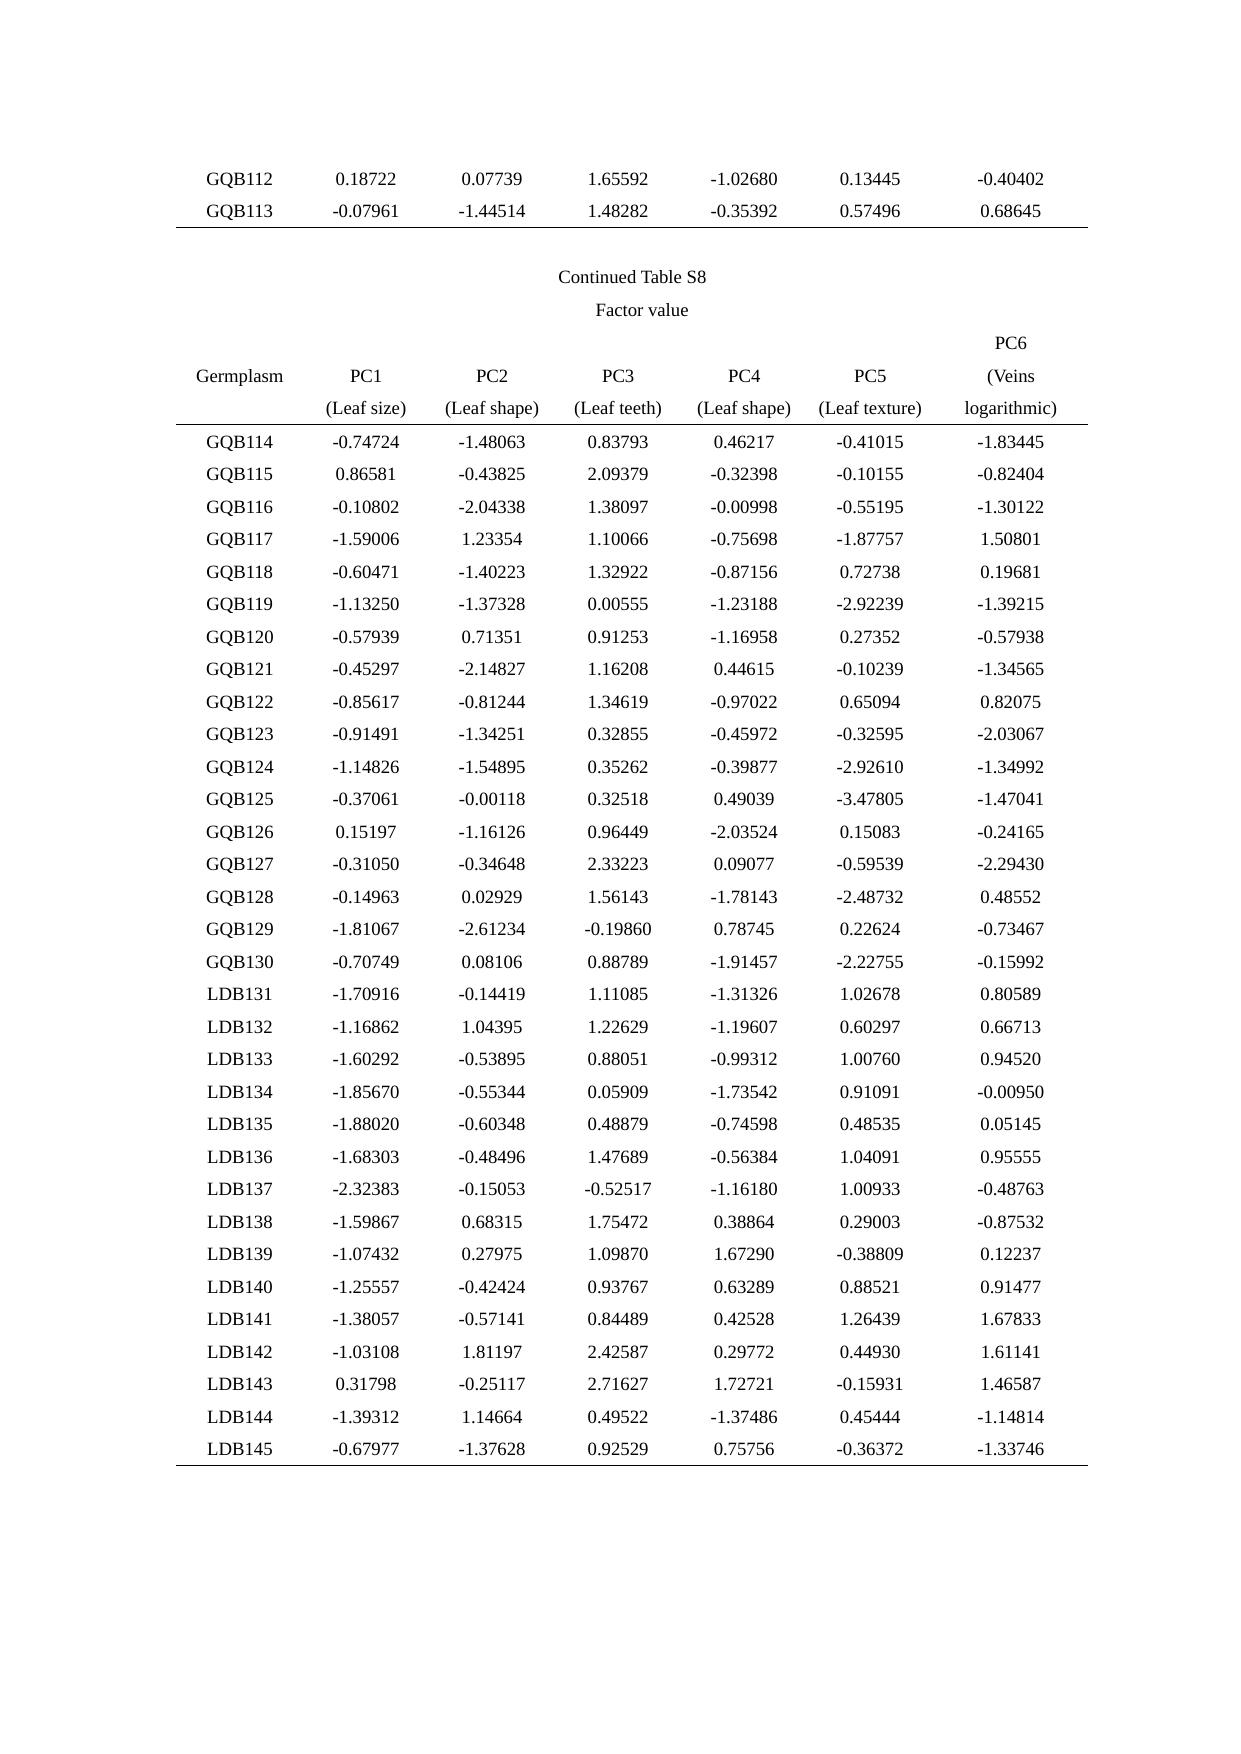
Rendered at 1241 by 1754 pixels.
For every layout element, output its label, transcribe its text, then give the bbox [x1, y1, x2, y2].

table_cell 0.93767 [555, 1270, 681, 1303]
table_cell -0.91491 [303, 718, 429, 750]
table_cell 1.14664 [429, 1400, 555, 1433]
table_cell 0.19681 [933, 555, 1088, 588]
table_cell 0.86581 [303, 458, 429, 490]
table_cell 0.48879 [555, 1108, 681, 1140]
table_cell LDB145 [176, 1433, 303, 1465]
table_cell LDB135 [176, 1108, 303, 1140]
table_cell -1.39215 [933, 588, 1088, 620]
table_cell -0.48763 [933, 1173, 1088, 1205]
table_cell 0.88051 [555, 1043, 681, 1075]
table_cell -0.39877 [681, 750, 807, 783]
table_cell -2.29430 [933, 848, 1088, 880]
table_cell Germplasm [176, 293, 303, 424]
table_cell LDB131 [176, 978, 303, 1010]
table_cell 0.32518 [555, 783, 681, 815]
table_cell -1.87757 [807, 523, 933, 555]
table_cell LDB140 [176, 1270, 303, 1303]
table_cell GQB114 [176, 425, 303, 458]
table_cell 0.27352 [807, 620, 933, 653]
table_cell -0.97022 [681, 685, 807, 718]
table_cell 0.83793 [555, 425, 681, 458]
table_cell -0.52517 [555, 1173, 681, 1205]
table_cell 0.88521 [807, 1270, 933, 1303]
table_cell 0.05145 [933, 1108, 1088, 1140]
table_cell GQB124 [176, 750, 303, 783]
table_cell 0.80589 [933, 978, 1088, 1010]
table_cell -0.75698 [681, 523, 807, 555]
table_cell 1.46587 [933, 1368, 1088, 1400]
table_cell 0.31798 [303, 1368, 429, 1400]
table_cell -2.22755 [807, 945, 933, 978]
table_cell -1.54895 [429, 750, 555, 783]
table_cell -1.37328 [429, 588, 555, 620]
table_cell 0.66713 [933, 1010, 1088, 1043]
table_cell 1.72721 [681, 1368, 807, 1400]
table_cell -1.25557 [303, 1270, 429, 1303]
table_cell 0.27975 [429, 1238, 555, 1270]
table_cell GQB125 [176, 783, 303, 815]
table_cell 1.32922 [555, 555, 681, 588]
table_cell 0.35262 [555, 750, 681, 783]
table_cell 0.13445 [807, 162, 933, 194]
table_cell -0.14419 [429, 978, 555, 1010]
table_cell -2.03524 [681, 815, 807, 848]
table_cell -1.81067 [303, 913, 429, 945]
table_cell -0.32398 [681, 458, 807, 490]
table_cell 0.48552 [933, 880, 1088, 913]
table_cell -1.02680 [681, 162, 807, 194]
table_cell -0.41015 [807, 425, 933, 458]
table_cell -1.70916 [303, 978, 429, 1010]
table_cell 1.67833 [933, 1303, 1088, 1335]
table_cell -0.56384 [681, 1140, 807, 1173]
table_cell LDB142 [176, 1335, 303, 1368]
table_cell -0.55344 [429, 1075, 555, 1108]
table_cell GQB130 [176, 945, 303, 978]
table_cell GQB127 [176, 848, 303, 880]
table_cell PC5 (Leaf texture) [807, 326, 933, 424]
table_cell -0.10155 [807, 458, 933, 490]
table_cell LDB134 [176, 1075, 303, 1108]
table_cell -1.68303 [303, 1140, 429, 1173]
table_cell -1.60292 [303, 1043, 429, 1075]
table_cell 0.91091 [807, 1075, 933, 1108]
table_cell 1.16208 [555, 653, 681, 685]
table_cell 1.50801 [933, 523, 1088, 555]
table_cell -1.85670 [303, 1075, 429, 1108]
table_cell GQB121 [176, 653, 303, 685]
table_cell 0.29003 [807, 1205, 933, 1238]
table_cell GQB116 [176, 490, 303, 523]
table_cell -1.73542 [681, 1075, 807, 1108]
table_cell -0.15931 [807, 1368, 933, 1400]
table_cell LDB139 [176, 1238, 303, 1270]
table_cell -1.14814 [933, 1400, 1088, 1433]
table_cell 0.68315 [429, 1205, 555, 1238]
table_cell -0.74724 [303, 425, 429, 458]
table_cell 0.49039 [681, 783, 807, 815]
table_cell -1.30122 [933, 490, 1088, 523]
table_cell 0.91477 [933, 1270, 1088, 1303]
table_cell 1.34619 [555, 685, 681, 718]
table_cell -0.38809 [807, 1238, 933, 1270]
table_cell -0.15992 [933, 945, 1088, 978]
table_cell -1.78143 [681, 880, 807, 913]
table_cell -1.16180 [681, 1173, 807, 1205]
table_cell -1.07432 [303, 1238, 429, 1270]
table_cell 1.10066 [555, 523, 681, 555]
table_cell 1.26439 [807, 1303, 933, 1335]
table_cell -2.48732 [807, 880, 933, 913]
table_cell 0.44930 [807, 1335, 933, 1368]
table_cell LDB136 [176, 1140, 303, 1173]
table_cell GQB119 [176, 588, 303, 620]
table_cell LDB137 [176, 1173, 303, 1205]
table_cell GQB115 [176, 458, 303, 490]
table_cell -1.59867 [303, 1205, 429, 1238]
table_cell -2.03067 [933, 718, 1088, 750]
table_cell PC3 (Leaf teeth) [555, 326, 681, 424]
table_cell GQB113 [176, 195, 303, 227]
table_cell 0.02929 [429, 880, 555, 913]
table_cell -1.37486 [681, 1400, 807, 1433]
table_cell -0.35392 [681, 195, 807, 227]
table_cell 1.11085 [555, 978, 681, 1010]
table_cell 1.67290 [681, 1238, 807, 1270]
table_cell -0.57141 [429, 1303, 555, 1335]
table_cell 0.60297 [807, 1010, 933, 1043]
table_cell -0.57938 [933, 620, 1088, 653]
table_cell 1.56143 [555, 880, 681, 913]
table_cell -2.61234 [429, 913, 555, 945]
table_cell -1.40223 [429, 555, 555, 588]
table_cell 0.00555 [555, 588, 681, 620]
table_cell 0.45444 [807, 1400, 933, 1433]
table_cell -0.99312 [681, 1043, 807, 1075]
table_cell -0.34648 [429, 848, 555, 880]
table_cell 0.08106 [429, 945, 555, 978]
table_cell 1.02678 [807, 978, 933, 1010]
table_cell -0.55195 [807, 490, 933, 523]
table_cell 0.22624 [807, 913, 933, 945]
table_cell GQB122 [176, 685, 303, 718]
table_cell GQB129 [176, 913, 303, 945]
table_cell 0.07739 [429, 162, 555, 194]
table_cell -0.25117 [429, 1368, 555, 1400]
table_cell LDB133 [176, 1043, 303, 1075]
table_cell 0.91253 [555, 620, 681, 653]
table_cell 1.00933 [807, 1173, 933, 1205]
table_cell -2.32383 [303, 1173, 429, 1205]
table_cell -0.19860 [555, 913, 681, 945]
table_cell 0.49522 [555, 1400, 681, 1433]
table_cell -0.31050 [303, 848, 429, 880]
table_cell -0.70749 [303, 945, 429, 978]
table_cell -1.48063 [429, 425, 555, 458]
table_cell 0.48535 [807, 1108, 933, 1140]
table_cell 0.82075 [933, 685, 1088, 718]
table_cell GQB123 [176, 718, 303, 750]
table_cell -0.32595 [807, 718, 933, 750]
table_cell -1.44514 [429, 195, 555, 227]
table_cell 1.47689 [555, 1140, 681, 1173]
table_cell -0.87156 [681, 555, 807, 588]
table_cell -1.31326 [681, 978, 807, 1010]
table_cell -1.34565 [933, 653, 1088, 685]
table_cell GQB118 [176, 555, 303, 588]
table_cell -1.13250 [303, 588, 429, 620]
table_cell -0.43825 [429, 458, 555, 490]
table_cell 0.46217 [681, 425, 807, 458]
table_cell 0.72738 [807, 555, 933, 588]
table_cell 0.92529 [555, 1433, 681, 1465]
table_cell 0.88789 [555, 945, 681, 978]
table_cell -0.37061 [303, 783, 429, 815]
table_cell LDB138 [176, 1205, 303, 1238]
table_cell PC1 (Leaf size) [303, 326, 429, 424]
table_cell -0.82404 [933, 458, 1088, 490]
table_cell 1.38097 [555, 490, 681, 523]
table_cell -0.40402 [933, 162, 1088, 194]
table_cell 0.78745 [681, 913, 807, 945]
table_cell 0.75756 [681, 1433, 807, 1465]
table_cell -0.24165 [933, 815, 1088, 848]
table_cell -0.87532 [933, 1205, 1088, 1238]
table_cell 0.71351 [429, 620, 555, 653]
table_cell 1.75472 [555, 1205, 681, 1238]
table_cell 0.42528 [681, 1303, 807, 1335]
table_cell -3.47805 [807, 783, 933, 815]
table_cell -0.60348 [429, 1108, 555, 1140]
table_cell 0.94520 [933, 1043, 1088, 1075]
table_cell Continued Table S8 [176, 228, 1088, 293]
table_cell -1.34992 [933, 750, 1088, 783]
table_cell 0.15083 [807, 815, 933, 848]
table_cell GQB128 [176, 880, 303, 913]
table_cell Factor value [303, 293, 1088, 326]
table_cell -0.67977 [303, 1433, 429, 1465]
table_cell -0.15053 [429, 1173, 555, 1205]
table_cell 0.15197 [303, 815, 429, 848]
table_cell LDB143 [176, 1368, 303, 1400]
table_cell -1.38057 [303, 1303, 429, 1335]
table_cell -0.57939 [303, 620, 429, 653]
table_cell -1.16862 [303, 1010, 429, 1043]
table_cell -2.92239 [807, 588, 933, 620]
table_cell -1.91457 [681, 945, 807, 978]
table_cell -0.73467 [933, 913, 1088, 945]
table_cell -0.10239 [807, 653, 933, 685]
table_cell -0.85617 [303, 685, 429, 718]
table_cell 2.33223 [555, 848, 681, 880]
table_cell 2.42587 [555, 1335, 681, 1368]
table_cell -1.37628 [429, 1433, 555, 1465]
table_cell -0.81244 [429, 685, 555, 718]
table_cell 0.38864 [681, 1205, 807, 1238]
table_cell -1.14826 [303, 750, 429, 783]
table_cell -0.53895 [429, 1043, 555, 1075]
table_cell -1.47041 [933, 783, 1088, 815]
table_cell -0.60471 [303, 555, 429, 588]
table_cell 0.09077 [681, 848, 807, 880]
table_cell -2.14827 [429, 653, 555, 685]
table_cell -1.03108 [303, 1335, 429, 1368]
table_cell 1.04091 [807, 1140, 933, 1173]
table_cell 0.63289 [681, 1270, 807, 1303]
table_cell -1.88020 [303, 1108, 429, 1140]
table_cell -1.19607 [681, 1010, 807, 1043]
table_cell -1.34251 [429, 718, 555, 750]
table_cell LDB144 [176, 1400, 303, 1433]
table_cell 0.12237 [933, 1238, 1088, 1270]
table_cell 1.04395 [429, 1010, 555, 1043]
table_cell 1.09870 [555, 1238, 681, 1270]
table_cell 0.29772 [681, 1335, 807, 1368]
table_cell 0.68645 [933, 195, 1088, 227]
table_cell LDB141 [176, 1303, 303, 1335]
table_cell -0.00118 [429, 783, 555, 815]
table_cell -1.39312 [303, 1400, 429, 1433]
table_cell -1.33746 [933, 1433, 1088, 1465]
table_cell -1.16126 [429, 815, 555, 848]
table_cell -0.59539 [807, 848, 933, 880]
table_cell -0.36372 [807, 1433, 933, 1465]
table_cell -0.10802 [303, 490, 429, 523]
table_cell 0.96449 [555, 815, 681, 848]
table_cell -1.83445 [933, 425, 1088, 458]
table_cell -0.74598 [681, 1108, 807, 1140]
table_cell GQB120 [176, 620, 303, 653]
table_cell 1.23354 [429, 523, 555, 555]
table_cell -0.14963 [303, 880, 429, 913]
table_cell 0.32855 [555, 718, 681, 750]
table_cell 0.84489 [555, 1303, 681, 1335]
table_cell 0.95555 [933, 1140, 1088, 1173]
table_cell -0.00950 [933, 1075, 1088, 1108]
table_cell GQB126 [176, 815, 303, 848]
table_cell 0.44615 [681, 653, 807, 685]
table_cell -1.59006 [303, 523, 429, 555]
table_cell -1.16958 [681, 620, 807, 653]
table_cell 0.18722 [303, 162, 429, 194]
table_cell -0.00998 [681, 490, 807, 523]
table_cell 1.81197 [429, 1335, 555, 1368]
table_cell 1.00760 [807, 1043, 933, 1075]
table_cell -0.45972 [681, 718, 807, 750]
table_cell PC4 (Leaf shape) [681, 326, 807, 424]
table_cell -2.04338 [429, 490, 555, 523]
table_cell 1.48282 [555, 195, 681, 227]
table_cell -0.48496 [429, 1140, 555, 1173]
table_cell -0.45297 [303, 653, 429, 685]
table_cell 1.22629 [555, 1010, 681, 1043]
table_cell -1.23188 [681, 588, 807, 620]
table_cell 2.71627 [555, 1368, 681, 1400]
table_cell 0.65094 [807, 685, 933, 718]
table_cell 1.61141 [933, 1335, 1088, 1368]
table_cell GQB117 [176, 523, 303, 555]
table_cell 2.09379 [555, 458, 681, 490]
table_cell -0.42424 [429, 1270, 555, 1303]
table_cell LDB132 [176, 1010, 303, 1043]
table_cell PC6 (Veins logarithmic) [933, 326, 1088, 424]
table_cell 0.05909 [555, 1075, 681, 1108]
table_cell 0.57496 [807, 195, 933, 227]
table_cell -0.07961 [303, 195, 429, 227]
table_cell -2.92610 [807, 750, 933, 783]
table_cell PC2 (Leaf shape) [429, 326, 555, 424]
table_cell GQB112 [176, 162, 303, 194]
table_cell 1.65592 [555, 162, 681, 194]
